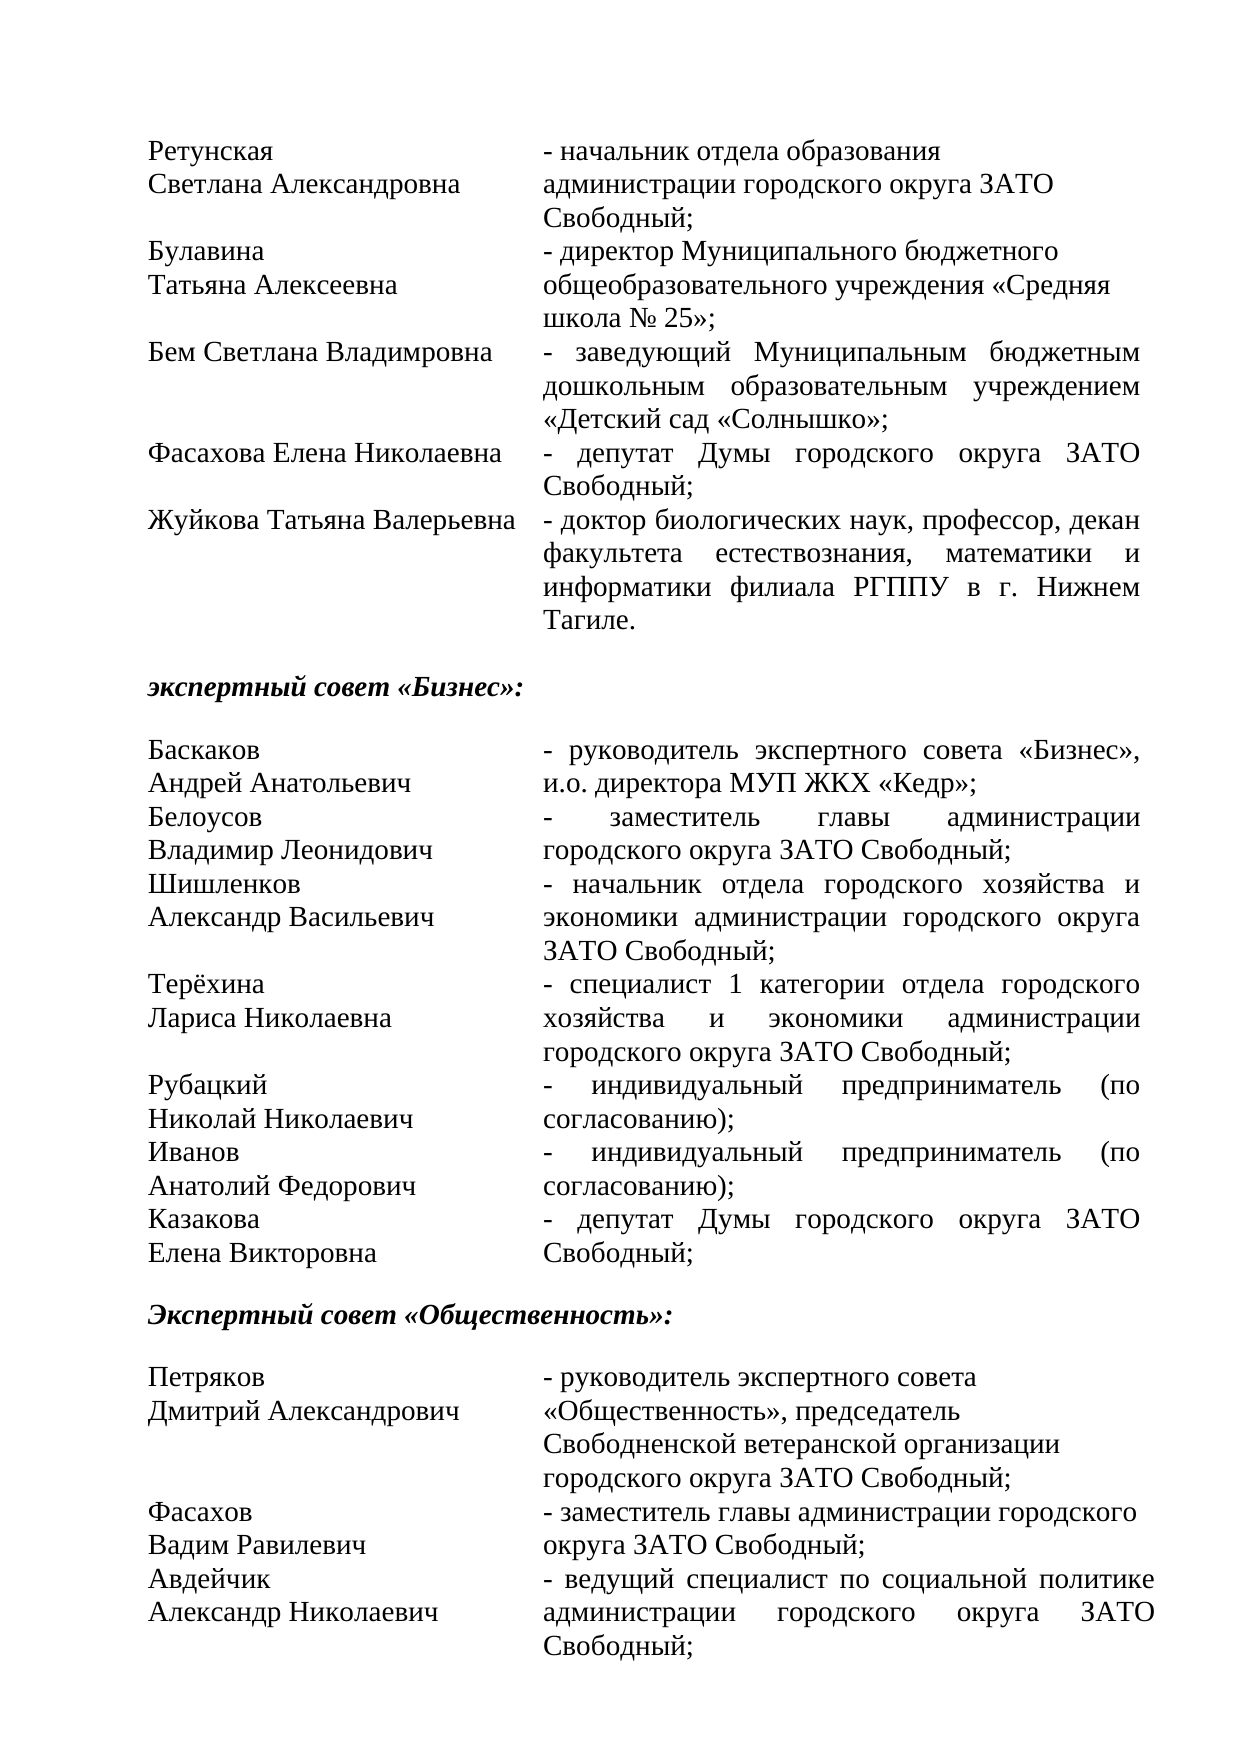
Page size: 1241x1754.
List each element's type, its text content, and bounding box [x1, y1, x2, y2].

table_cell - заведующий Муниципальным бюджетным дошкольным образовательным учреждением «Детский сад «Солнышко»; [532, 334, 1152, 435]
table_cell - начальник отдела городского хозяйства и экономики администрации городского округа ЗАТО Свободный; [532, 866, 1152, 967]
table_cell Авдейчик Александр Николаевич [136, 1561, 532, 1661]
table_cell - индивидуальный предприниматель (по согласованию); [532, 1067, 1152, 1134]
table_header - руководитель экспертного совета «Общественность», председатель Свободненской ветеранской организации городского округа ЗАТО Свободный; [532, 1360, 1167, 1494]
table_cell - ведущий специалист по социальной политике администрации городского округа ЗАТО Свободный; [532, 1561, 1167, 1661]
table_cell - специалист 1 категории отдела городского хозяйства и экономики администрации городского округа ЗАТО Свободный; [532, 967, 1152, 1067]
table_header Баскаков Андрей Анатольевич [136, 732, 532, 799]
table_header Петряков Дмитрий Александрович [136, 1360, 532, 1494]
table_cell - индивидуальный предприниматель (по согласованию); [532, 1134, 1152, 1201]
table_cell - директор Муниципального бюджетного общеобразовательного учреждения «Средняя школа № 25»; [532, 234, 1152, 334]
table_cell Иванов Анатолий Федорович [136, 1134, 532, 1201]
table_cell Белоусов Владимир Леонидович [136, 799, 532, 866]
table_cell Казакова Елена Викторовна [136, 1201, 532, 1268]
table_cell Ретунская Светлана Александровна [136, 133, 532, 233]
table_cell - заместитель главы администрации городского округа ЗАТО Свободный; [532, 799, 1152, 866]
table_cell Булавина Татьяна Алексеевна [136, 234, 532, 334]
table_cell Шишленков Александр Васильевич [136, 866, 532, 967]
table_cell Бем Светлана Владимровна [136, 334, 532, 435]
text Экспертный совет «Общественность»: [148, 1297, 1181, 1331]
table_cell - депутат Думы городского округа ЗАТО Свободный; [532, 435, 1152, 502]
table_cell Терёхина Лариса Николаевна [136, 967, 532, 1067]
table_cell - начальник отдела образования администрации городского округа ЗАТО Свободный; [532, 133, 1152, 233]
table_cell - доктор биологических наук, профессор, декан факультета естествознания, математики и информатики филиала РГППУ в г. Нижнем Тагиле. [532, 502, 1152, 636]
table_cell - депутат Думы городского округа ЗАТО Свободный; [532, 1201, 1152, 1268]
table_cell Жуйкова Татьяна Валерьевна [136, 502, 532, 636]
table_cell Фасахов Вадим Равилевич [136, 1494, 532, 1561]
text экспертный совет «Бизнес»: [148, 669, 1181, 703]
table_cell - заместитель главы администрации городского округа ЗАТО Свободный; [532, 1494, 1167, 1561]
table_cell Рубацкий Николай Николаевич [136, 1067, 532, 1134]
table_cell Фасахова Елена Николаевна [136, 435, 532, 502]
table_header - руководитель экспертного совета «Бизнес», и.о. директора МУП ЖКХ «Кедр»; [532, 732, 1152, 799]
